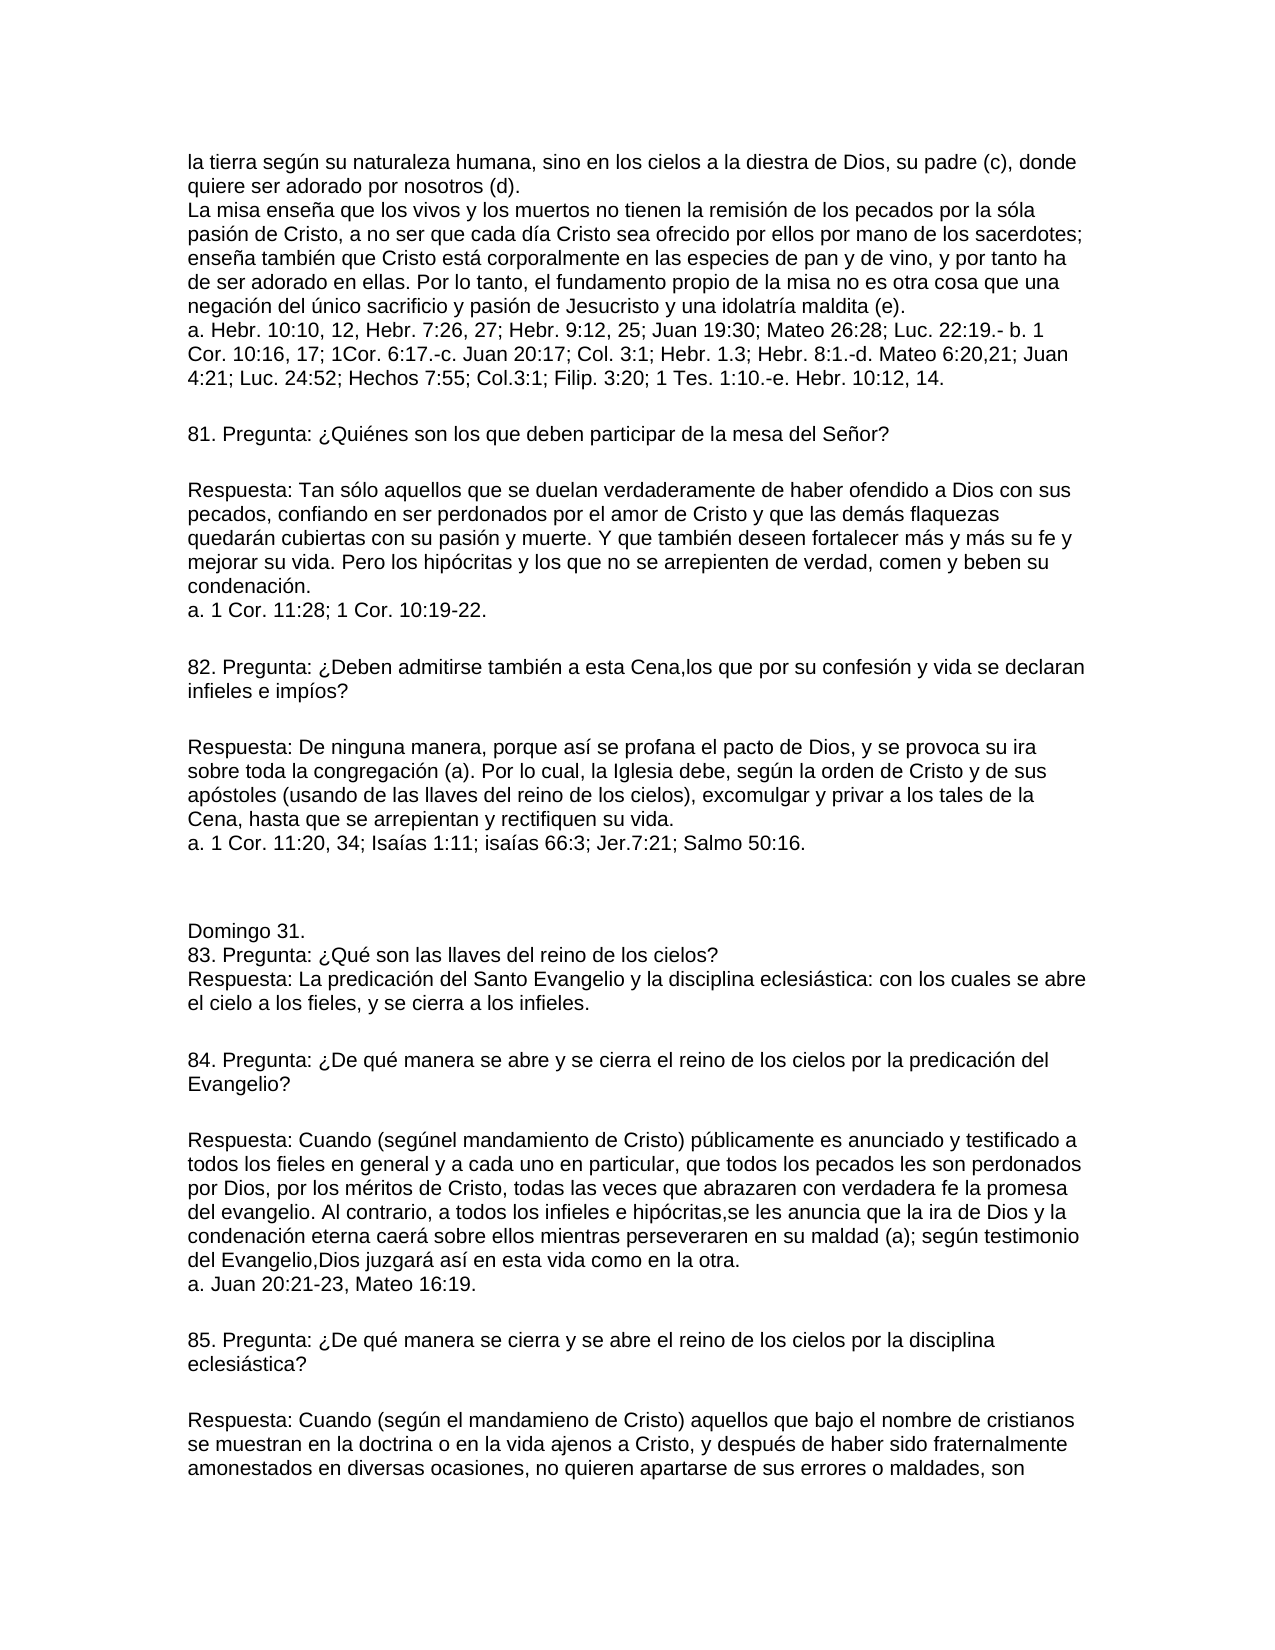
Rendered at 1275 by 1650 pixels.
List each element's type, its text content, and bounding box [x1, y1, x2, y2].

text La misa enseña que los vivos y los muertos no tienen la remisión de los pecados por la sóla pasión de Cristo, a no ser que cada día Cristo sea ofrecido por ellos por mano de los sacerdotes; enseña también que Cristo está corporalmente en las especies de pan y de vino, y por tanto ha de ser adorado en ellas. Por lo tanto, el fundamento propio de la misa no es otra cosa que una negación del único sacrificio y pasión de Jesucristo y una idolatría maldita (e). [187, 198, 1087, 318]
text 81. Pregunta: ¿Quiénes son los que deben participar de la mesa del Señor? [187, 422, 1087, 446]
text Respuesta: Cuando (segúnel mandamiento de Cristo) públicamente es anunciado y testificado a todos los fieles en general y a cada uno en particular, que todos los pecados les son perdonados por Dios, por los méritos de Cristo, todas las veces que abrazaren con verdadera fe la promesa del evangelio. Al contrario, a todos los infieles e hipócritas,se les anuncia que la ira de Dios y la condenación eterna caerá sobre ellos mientras perseveraren en su maldad (a); según testimonio del Evangelio,Dios juzgará así en esta vida como en la otra. [187, 1128, 1087, 1272]
text a. Hebr. 10:10, 12, Hebr. 7:26, 27; Hebr. 9:12, 25; Juan 19:30; Mateo 26:28; Luc. 22:19.- b. 1 Cor. 10:16, 17; 1Cor. 6:17.-c. Juan 20:17; Col. 3:1; Hebr. 1.3; Hebr. 8:1.-d. Mateo 6:20,21; Juan 4:21; Luc. 24:52; Hechos 7:55; Col.3:1; Filip. 3:20; 1 Tes. 1:10.-e. Hebr. 10:12, 14. [187, 318, 1087, 389]
text Respuesta: Tan sólo aquellos que se duelan verdaderamente de haber ofendido a Dios con sus pecados, confiando en ser perdonados por el amor de Cristo y que las demás flaquezas quedarán cubiertas con su pasión y muerte. Y que también deseen fortalecer más y más su fe y mejorar su vida. Pero los hipócritas y los que no se arrepienten de verdad, comen y beben su condenación. [187, 478, 1087, 598]
text Respuesta: La predicación del Santo Evangelio y la disciplina eclesiástica: con los cuales se abre el cielo a los fieles, y se cierra a los infieles. [187, 967, 1087, 1015]
text a. Juan 20:21-23, Mateo 16:19. [187, 1272, 1087, 1296]
text 82. Pregunta: ¿Deben admitirse también a esta Cena,los que por su confesión y vida se declaran infieles e impíos? [187, 654, 1087, 702]
text Respuesta: De ninguna manera, porque así se profana el pacto de Dios, y se provoca su ira sobre toda la congregación (a). Por lo cual, la Iglesia debe, según la orden de Cristo y de sus apóstoles (usando de las llaves del reino de los cielos), excomulgar y privar a los tales de la Cena, hasta que se arrepientan y rectifiquen su vida. [187, 735, 1087, 831]
text Domingo 31. [187, 919, 1087, 943]
text 85. Pregunta: ¿De qué manera se cierra y se abre el reino de los cielos por la disciplina eclesiástica? [187, 1328, 1087, 1376]
text a. 1 Cor. 11:28; 1 Cor. 10:19-22. [187, 598, 1087, 622]
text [187, 1408, 1087, 1480]
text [187, 150, 1087, 198]
text 84. Pregunta: ¿De qué manera se abre y se cierra el reino de los cielos por la predicación del Evangelio? [187, 1048, 1087, 1096]
text a. 1 Cor. 11:20, 34; Isaías 1:11; isaías 66:3; Jer.7:21; Salmo 50:16. [187, 831, 1087, 854]
text 83. Pregunta: ¿Qué son las llaves del reino de los cielos? [187, 943, 1087, 967]
